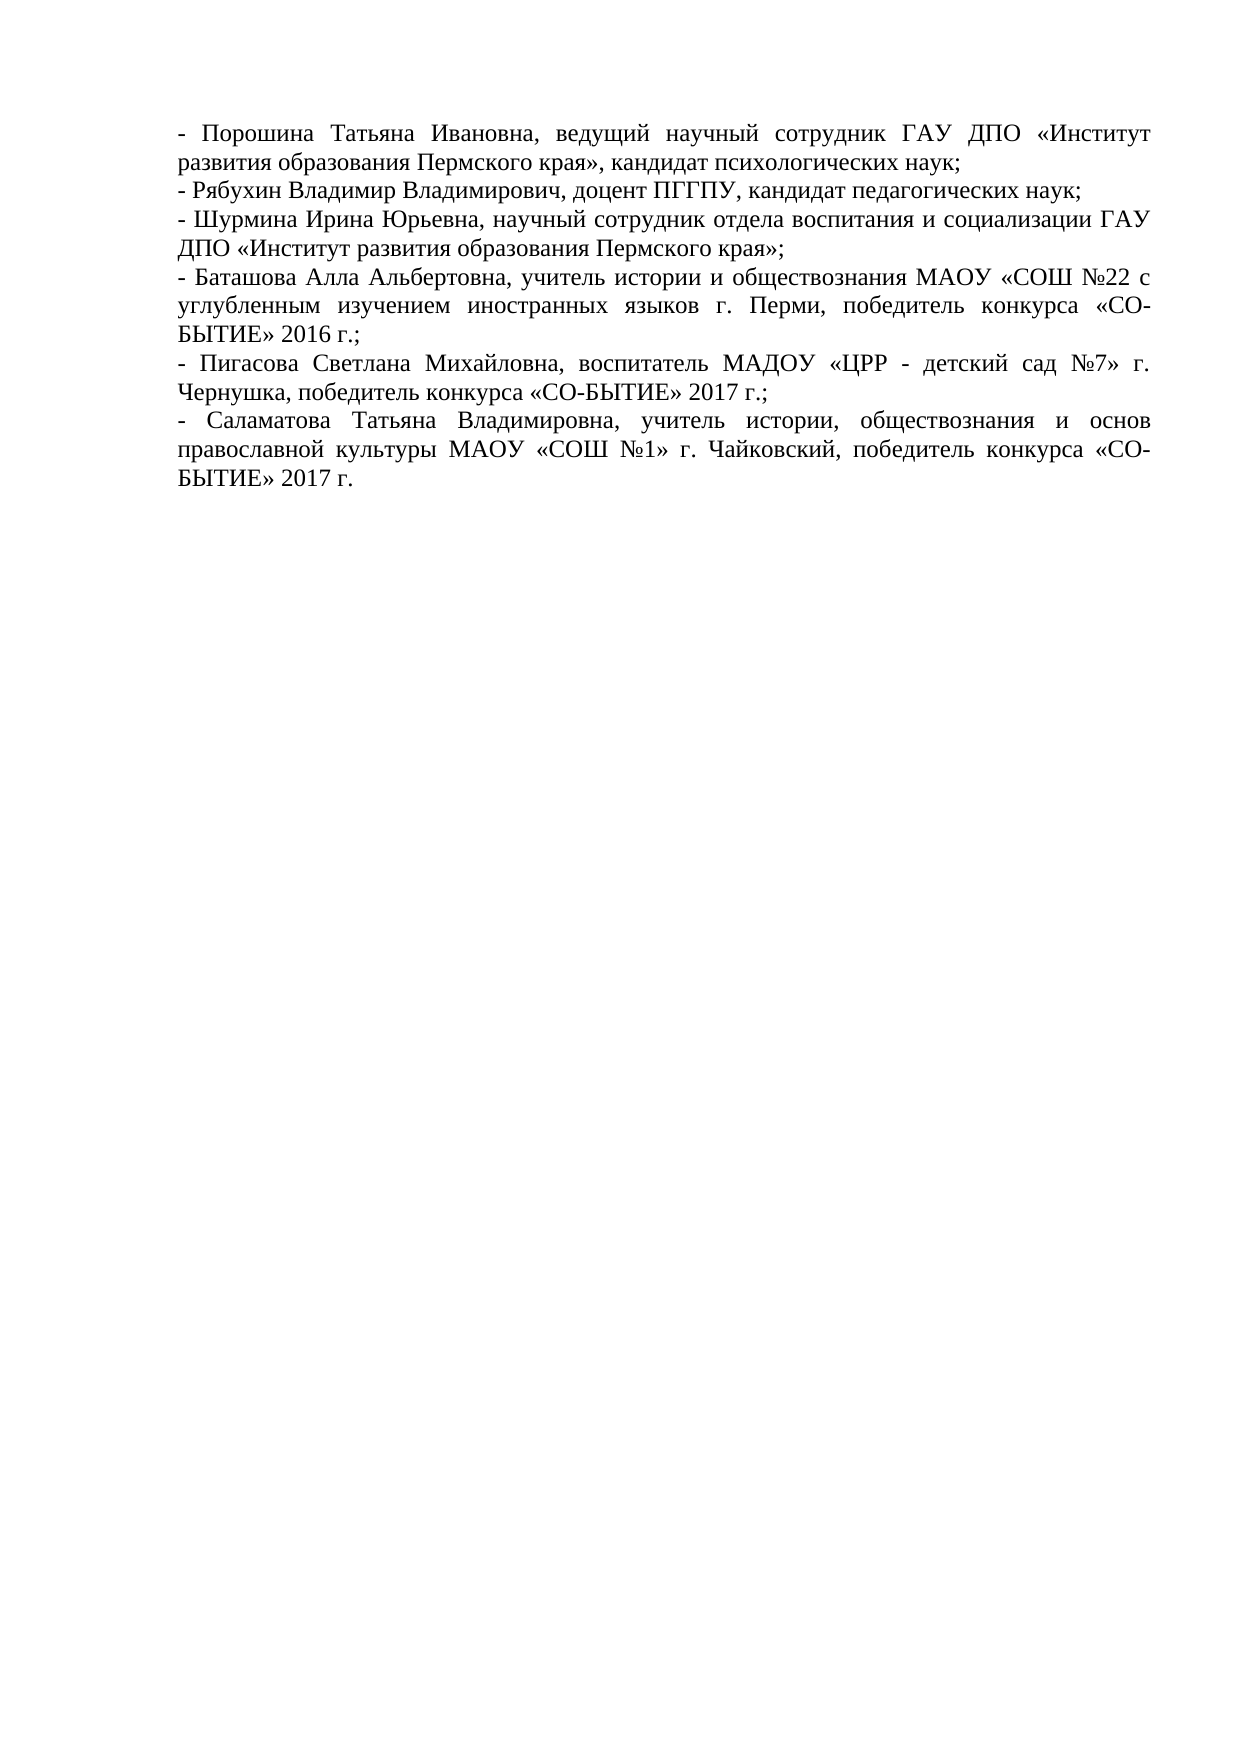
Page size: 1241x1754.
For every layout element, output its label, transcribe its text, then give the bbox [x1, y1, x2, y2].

list - Шурмина Ирина Юрьевна, научный сотрудник отдела воспитания и социализации ГАУ ДПО «Институт развития образования Пермского края»; [177, 204, 1152, 262]
list - Рябухин Владимир Владимирович, доцент ПГГПУ, кандидат педагогических наук; [177, 176, 1152, 204]
list - Порошина Татьяна Ивановна, ведущий научный сотрудник ГАУ ДПО «Институт развития образования Пермского края», кандидат психологических наук; [177, 118, 1152, 176]
list - Пигасова Светлана Михайловна, воспитатель МАДОУ «ЦРР - детский сад №7» г. Чернушка, победитель конкурса «СО-БЫТИЕ» .; [177, 348, 1152, 406]
list - Баташова Алла Альбертовна, учитель истории и обществознания МАОУ «СОШ №22 с углубленным изучением иностранных языков г. Перми, победитель конкурса «СО-БЫТИЕ» .; [177, 262, 1152, 348]
list - Саламатова Татьяна Владимировна, учитель истории, обществознания и основ православной культуры МАОУ «СОШ №1» г. Чайковский, победитель конкурса «СО-БЫТИЕ» . [177, 406, 1152, 492]
